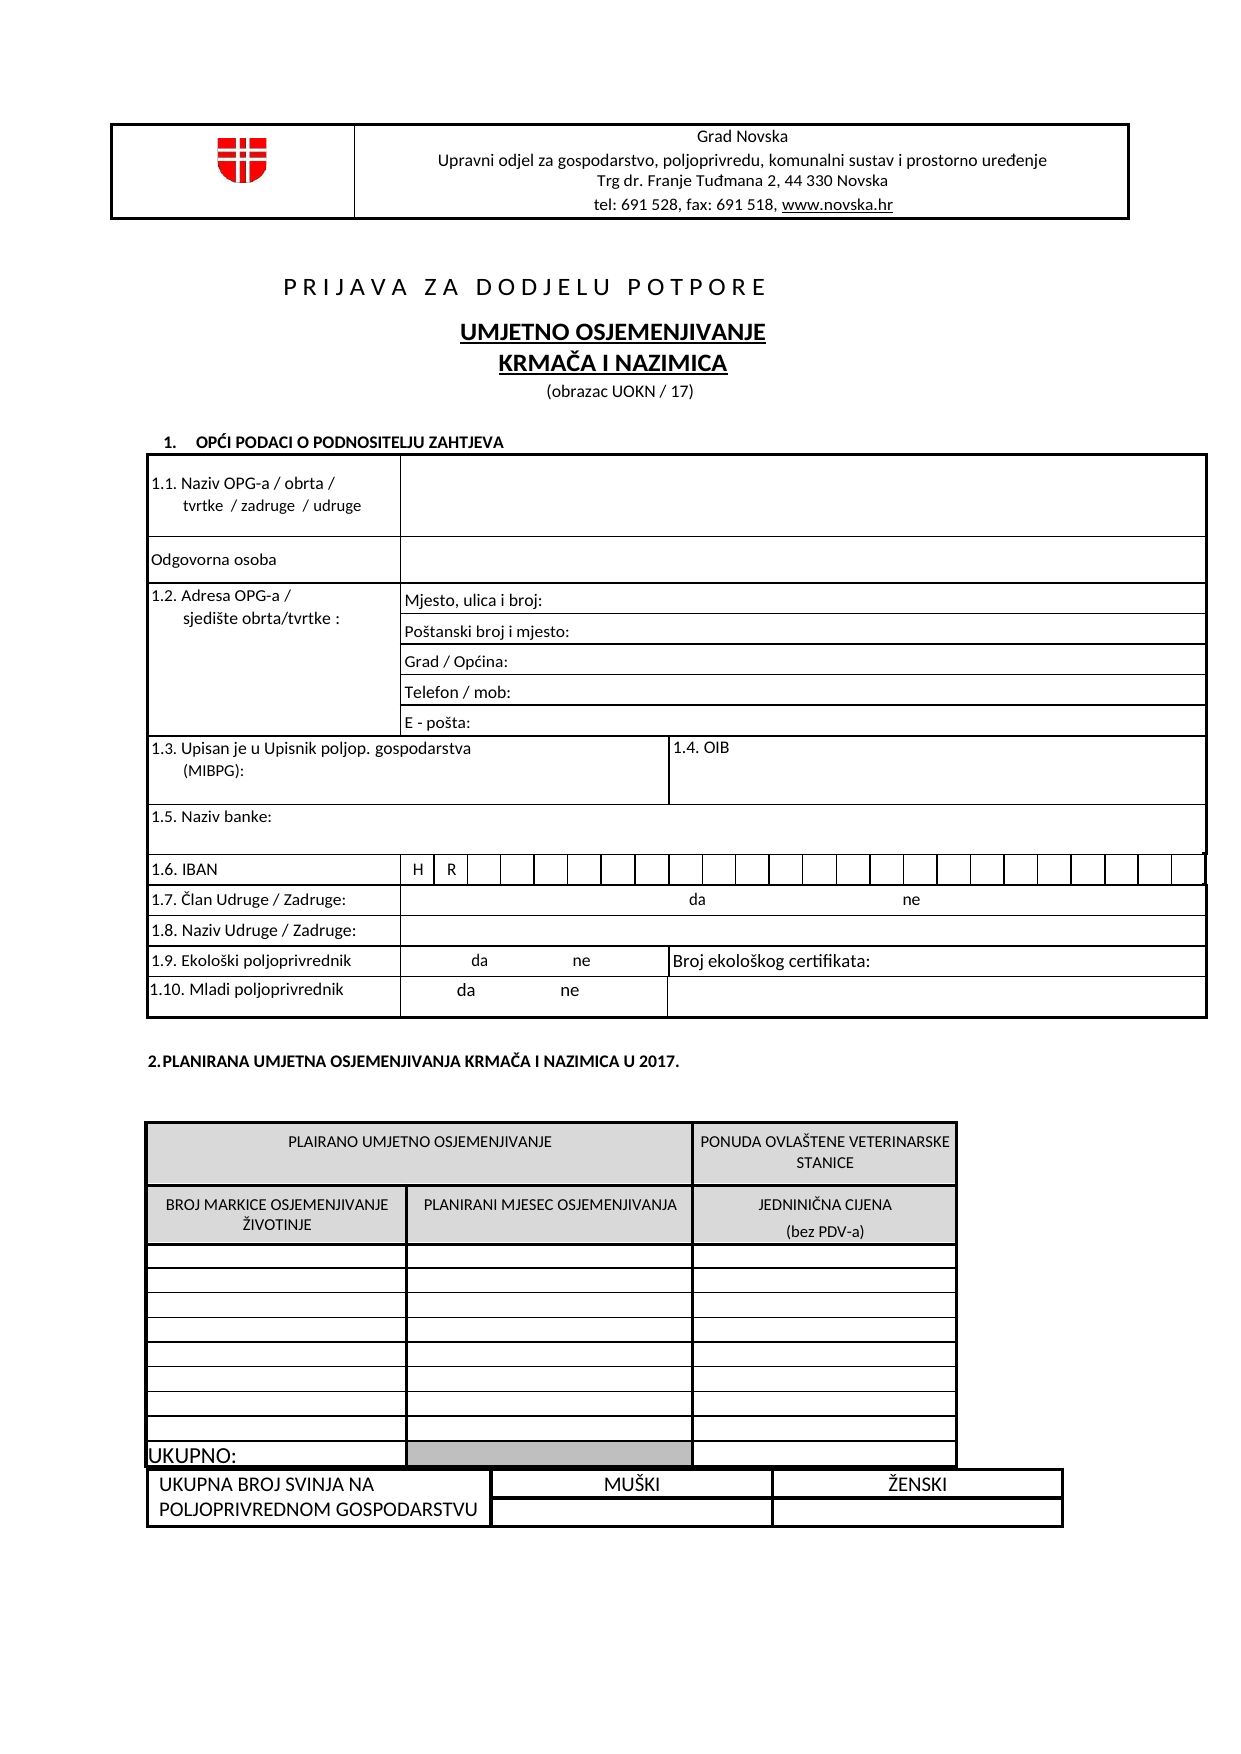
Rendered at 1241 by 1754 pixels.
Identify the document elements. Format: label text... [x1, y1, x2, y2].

table_cell da ne [401, 977, 667, 1016]
table_header PLAIRANO UMJETNO OSJEMENJIVANJE [148, 1124, 691, 1183]
table_cell 1.6. IBAN [149, 855, 400, 884]
table_cell [694, 1246, 955, 1267]
table_header UKUPNA BROJ SVINJA NA POLJOPRIVREDNOM GOSPODARSTVU [149, 1471, 489, 1525]
table_cell Trg dr. Franje Tuđmana 2, 44 330 Novska [355, 170, 1127, 194]
table_cell [148, 1318, 405, 1341]
table_cell [694, 1269, 955, 1292]
table_cell [837, 855, 869, 884]
table_cell [408, 1417, 691, 1440]
table_header ŽENSKI [774, 1471, 1061, 1496]
table_cell Odgovorna osoba [149, 537, 400, 582]
table_cell [493, 1500, 771, 1525]
table_cell [1106, 855, 1137, 884]
table_header Grad Novska [355, 126, 1127, 147]
table_cell [694, 1417, 955, 1440]
table_cell [148, 1246, 405, 1267]
table_header PONUDA OVLAŠTENE VETERINARSKE STANICE [694, 1124, 955, 1183]
table_cell [803, 855, 836, 884]
table_cell [568, 855, 600, 884]
table_cell [408, 1392, 691, 1415]
table_cell [468, 855, 500, 884]
table_cell [703, 855, 735, 884]
table_cell [670, 855, 702, 884]
table_cell [148, 1417, 405, 1440]
picture [217, 138, 267, 183]
table_cell 1.3. Upisan je u Upisnik poljop. gospodarstva (MIBPG): [149, 737, 668, 803]
table_cell H [401, 855, 433, 884]
table_cell [148, 1392, 405, 1415]
table_cell 1.5. Naziv banke: [149, 805, 1205, 854]
table_cell [401, 537, 1205, 582]
table_cell [694, 1318, 955, 1341]
table_cell 1.7. Član Udruge / Zadruge: [149, 886, 400, 915]
table_cell [694, 1392, 955, 1415]
table_cell [736, 855, 768, 884]
table_cell [148, 1367, 405, 1391]
table_cell [668, 977, 1205, 1016]
table_cell [408, 1246, 691, 1267]
table_cell UKUPNO: [148, 1442, 405, 1465]
table_cell 1.10. Mladi poljoprivrednik [149, 977, 400, 1016]
text UMJETNO OSJEMENJIVANJE KRMAČA I NAZIMICA [458, 316, 768, 377]
list OPĆI PODACI O PODNOSITELJU ZAHTJEVA [163, 432, 1093, 453]
table_cell [1038, 855, 1070, 884]
table_cell 1.8. Naziv Udruge / Zadruge: [149, 916, 400, 945]
table_cell [774, 1500, 1061, 1525]
table_cell 1.2. Adresa OPG-a / sjedište obrta/tvrtke : [149, 584, 400, 735]
text P R I J A V A Z A D O D J E L U P O T P O R E [148, 271, 901, 302]
table_cell [1005, 855, 1037, 884]
table_cell [694, 1343, 955, 1366]
table_cell Telefon / mob: [401, 675, 1205, 704]
table_cell [871, 855, 903, 884]
list PLANIRANA UMJETNA OSJEMENJIVANJA KRMAČA I NAZIMICA U 2017. [148, 1050, 1093, 1072]
table_cell Grad / Općina: [401, 645, 1205, 674]
table_cell [408, 1269, 691, 1292]
table_cell [148, 1269, 405, 1292]
table_cell [401, 916, 1205, 945]
table_cell [1172, 855, 1204, 884]
table_cell [408, 1442, 691, 1465]
table_cell [408, 1293, 691, 1316]
table_cell Poštanski broj i mjesto: [401, 614, 1205, 643]
table_cell [770, 855, 802, 884]
table_cell R [435, 855, 467, 884]
table_cell [694, 1442, 955, 1465]
table_cell tel: 691 528, fax: 691 518, www.novska.hr [355, 194, 1127, 217]
table_cell [1139, 855, 1171, 884]
table_cell Upravni odjel za gospodarstvo, poljoprivredu, komunalni sustav i prostorno uređenje [355, 147, 1127, 170]
table_header MUŠKI [493, 1471, 771, 1496]
table_cell [408, 1318, 691, 1341]
table_cell PLANIRANI MJESEC OSJEMENJIVANJA [408, 1187, 691, 1242]
table_cell [148, 1293, 405, 1316]
table_cell [971, 855, 1003, 884]
table_cell [602, 855, 634, 884]
table_cell [408, 1343, 691, 1366]
table_cell [636, 855, 668, 884]
text (obrazac UOKN / 17) [514, 380, 726, 402]
table_cell JEDNINIČNA CIJENA (bez PDV-a) [694, 1187, 955, 1242]
table_cell [1072, 855, 1104, 884]
table_cell 1.9. Ekološki poljoprivrednik [149, 947, 400, 976]
table_cell BROJ MARKICE OSJEMENJIVANJE ŽIVOTINJE [148, 1187, 405, 1242]
table_header 1.1. Naziv OPG-a / obrta / tvrtke / zadruge / udruge [149, 456, 400, 536]
table_cell [938, 855, 970, 884]
table_cell da ne [401, 947, 668, 976]
table_cell 1.4. OIB [670, 737, 1205, 803]
table_cell [148, 1343, 405, 1366]
table_cell [501, 855, 533, 884]
table_cell [694, 1293, 955, 1316]
table_cell [694, 1367, 955, 1391]
table_cell da ne [401, 886, 1205, 915]
table_header [401, 456, 1205, 536]
table_cell [904, 855, 936, 884]
table_cell E - pošta: [401, 706, 1205, 735]
table_cell [408, 1367, 691, 1391]
table_header [113, 126, 354, 217]
table_cell Mjesto, ulica i broj: [401, 584, 1205, 613]
table_cell Broj ekološkog certifikata: [670, 947, 1205, 976]
table_cell [535, 855, 567, 884]
